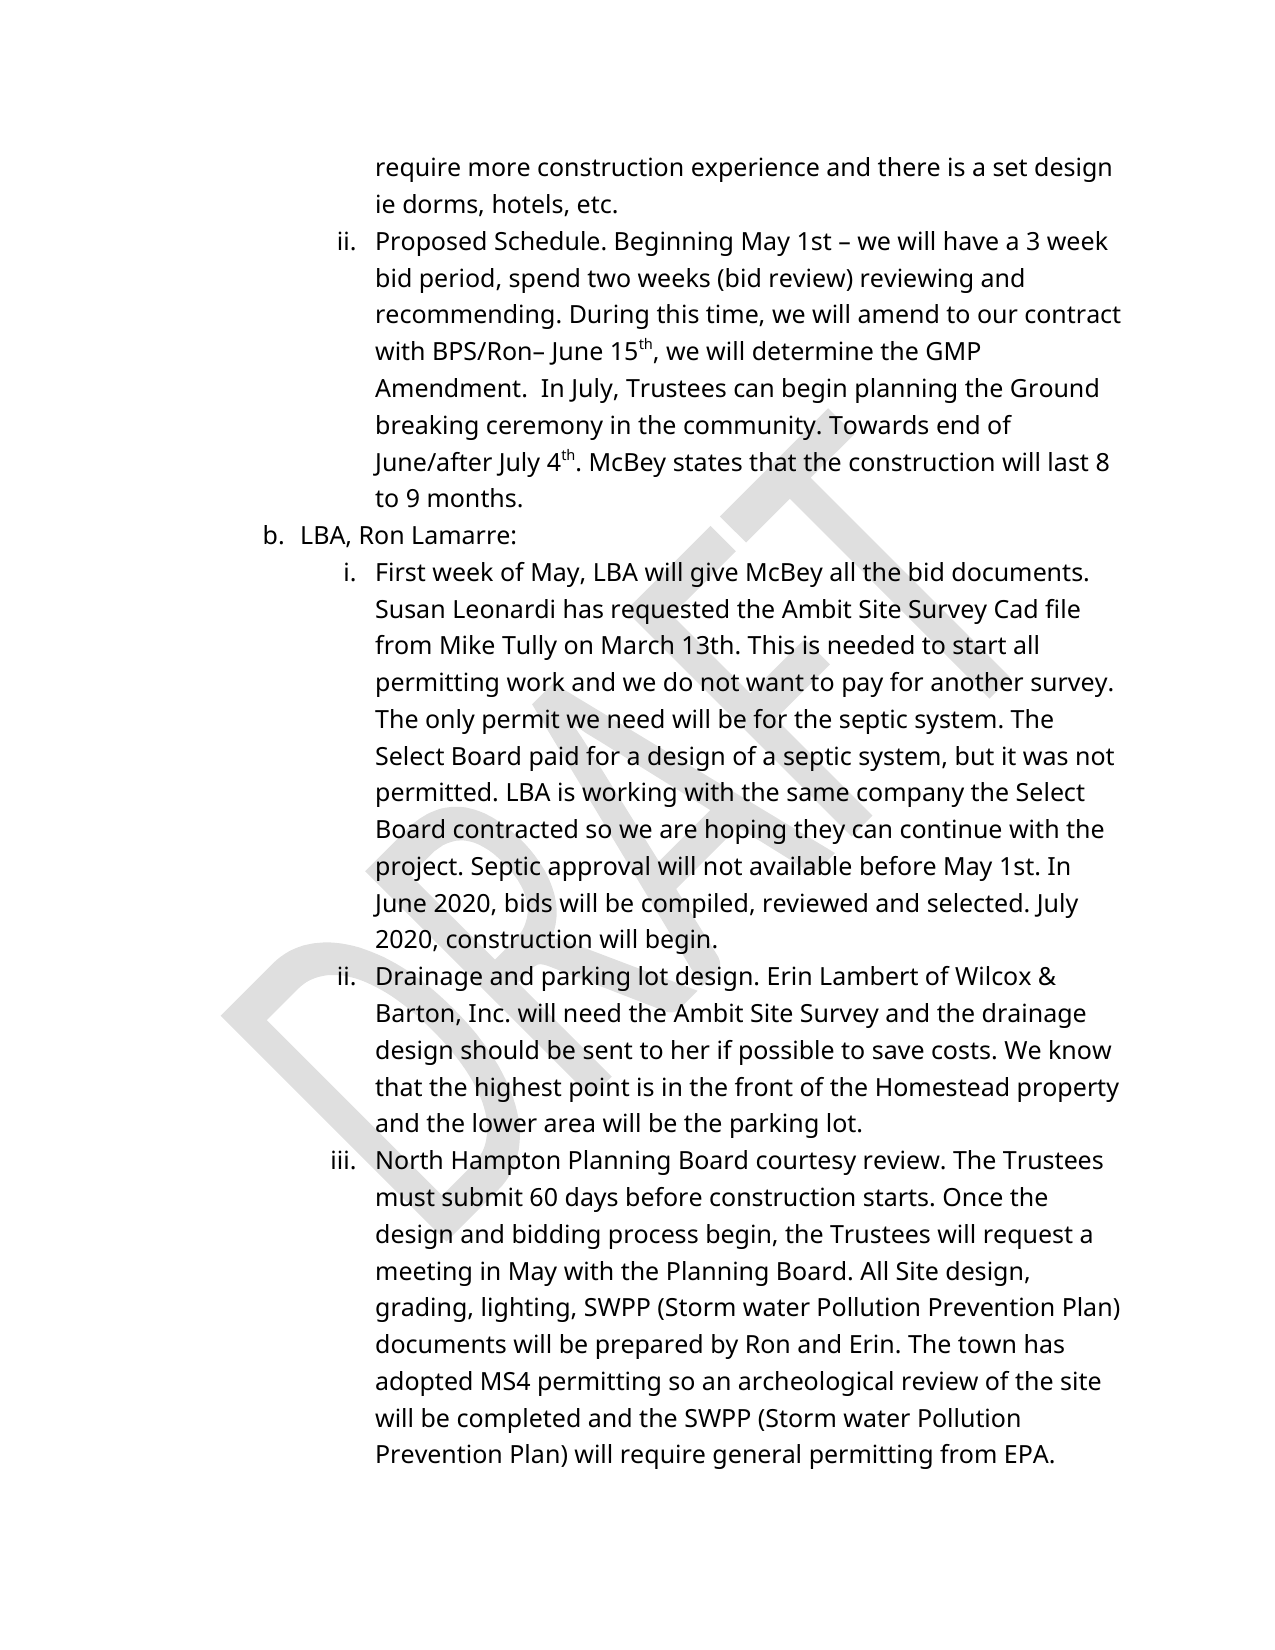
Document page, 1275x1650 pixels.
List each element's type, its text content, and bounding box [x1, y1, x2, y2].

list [356, 150, 1125, 221]
list Proposed Schedule. Beginning May 1st – we will have a 3 week bid period, spend two weeks (bid review) reviewing and recommending. During this time, we will amend to our contract with BPS/Ron– June 15th, we will determine the GMP Amendment. In July, Trustees can begin planning the Ground breaking ceremony in the community. Towards end of June/after July 4th. McBey states that the construction will last 8 to 9 months. [356, 223, 1125, 515]
list Drainage and parking lot design. Erin Lambert of Wilcox & Barton, Inc. will need the Ambit Site Survey and the drainage design should be sent to her if possible to save costs. We know that the highest point is in the front of the Homestead property and the lower area will be the parking lot. [356, 959, 1125, 1140]
list North Hampton Planning Board courtesy review. The Trustees must submit 60 days before construction starts. Once the design and bidding process begin, the Trustees will request a meeting in May with the Planning Board. All Site design, grading, lighting, SWPP (Storm water Pollution Prevention Plan) documents will be prepared by Ron and Erin. The town has adopted MS4 permitting so an archeological review of the site will be completed and the SWPP (Storm water Pollution Prevention Plan) will require general permitting from EPA. [356, 1143, 1125, 1471]
list First week of May, LBA will give McBey all the bid documents. Susan Leonardi has requested the Ambit Site Survey Cad file from Mike Tully on March 13th. This is needed to start all permitting work and we do not want to pay for another survey. The only permit we need will be for the septic system. The Select Board paid for a design of a septic system, but it was not permitted. LBA is working with the same company the Select Board contracted so we are hoping they can continue with the project. Septic approval will not available before May 1st. In June 2020, bids will be compiled, reviewed and selected. July 2020, construction will begin. [356, 554, 1125, 956]
list LBA, Ron Lamarre: [262, 518, 1125, 552]
